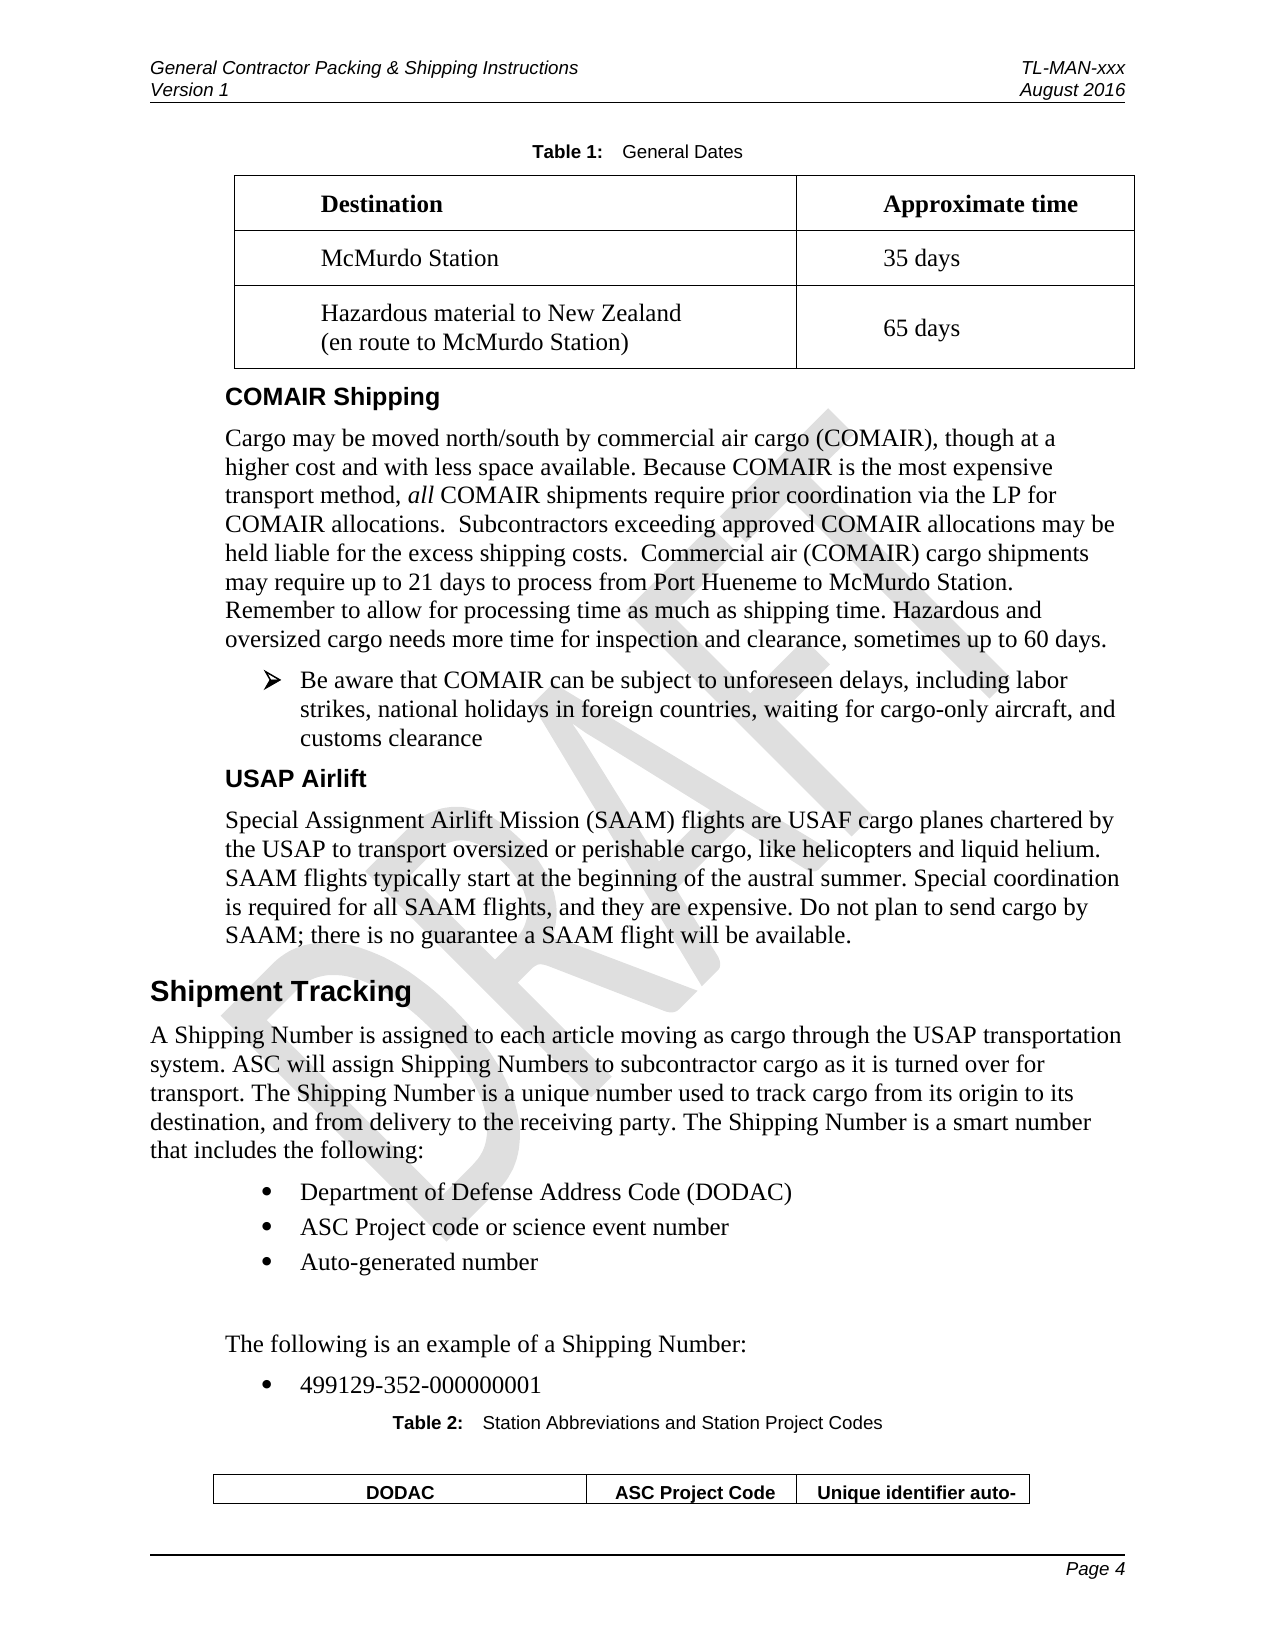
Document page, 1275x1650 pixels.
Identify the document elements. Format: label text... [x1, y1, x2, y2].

table_header Destination [235, 176, 796, 230]
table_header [797, 1475, 1029, 1503]
text Cargo may be moved north/south by commercial air cargo (COMAIR), though at a higher cost and with less space available. Because COMAIR is the most expensive transport method, all COMAIR shipments require prior coordination via the LP for COMAIR allocations. Subcontractors exceeding approved COMAIR allocations may be held liable for the excess shipping costs. Commercial air (COMAIR) cargo shipments may require up to 21 days to process from Port Hueneme to McMurdo Station. Remember to allow for processing time as much as shipping time. Hazardous and oversized cargo needs more time for inspection and clearance, sometimes up to 60 days. [225, 423, 1125, 653]
text Special Assignment Airlift Mission (SAAM) flights are USAF cargo planes chartered by the USAP to transport oversized or perishable cargo, like helicopters and liquid helium. SAAM flights typically start at the beginning of the austral summer. Special coordination is required for all SAAM flights, and they are expensive. Do not plan to send cargo by SAAM; there is no guarantee a SAAM flight will be available. [225, 806, 1125, 949]
subtitle Shipment Tracking [150, 974, 1125, 1008]
list Be aware that COMAIR can be subject to unforeseen delays, including labor strikes, national holidays in foreign countries, waiting for cargo-only aircraft, and customs clearance [262, 666, 1125, 752]
text A Shipping Number is assigned to each article moving as cargo through the USAP transportation system. ASC will assign Shipping Numbers to subcontractor cargo as it is turned over for transport. The Shipping Number is a unique number used to track cargo from its origin to its destination, and from delivery to the receiving party. The Shipping Number is a smart number that includes the following: [150, 1020, 1125, 1164]
table_header DODAC [214, 1475, 586, 1503]
title General Dates [150, 141, 1125, 163]
table_cell 65 days [797, 286, 1134, 368]
table_header Approximate time [797, 176, 1134, 230]
table_cell McMurdo Station [235, 231, 796, 285]
table_cell Hazardous material to New Zealand (en route to McMurdo Station) [235, 286, 796, 368]
title Station Abbreviations and Station Project Codes [150, 1412, 1125, 1433]
table_cell 35 days [797, 231, 1134, 285]
list Department of Defense Address Code (DODAC) [262, 1177, 1125, 1205]
subtitle USAP Airlift [225, 764, 1125, 793]
text The following is an example of a Shipping Number: [225, 1329, 1125, 1358]
subtitle COMAIR Shipping [225, 382, 1125, 411]
list ASC Project code or science event number [262, 1212, 1125, 1240]
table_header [587, 1475, 796, 1503]
list 499129-352-000000001 [262, 1370, 1125, 1399]
list Auto-generated number [262, 1247, 1125, 1275]
